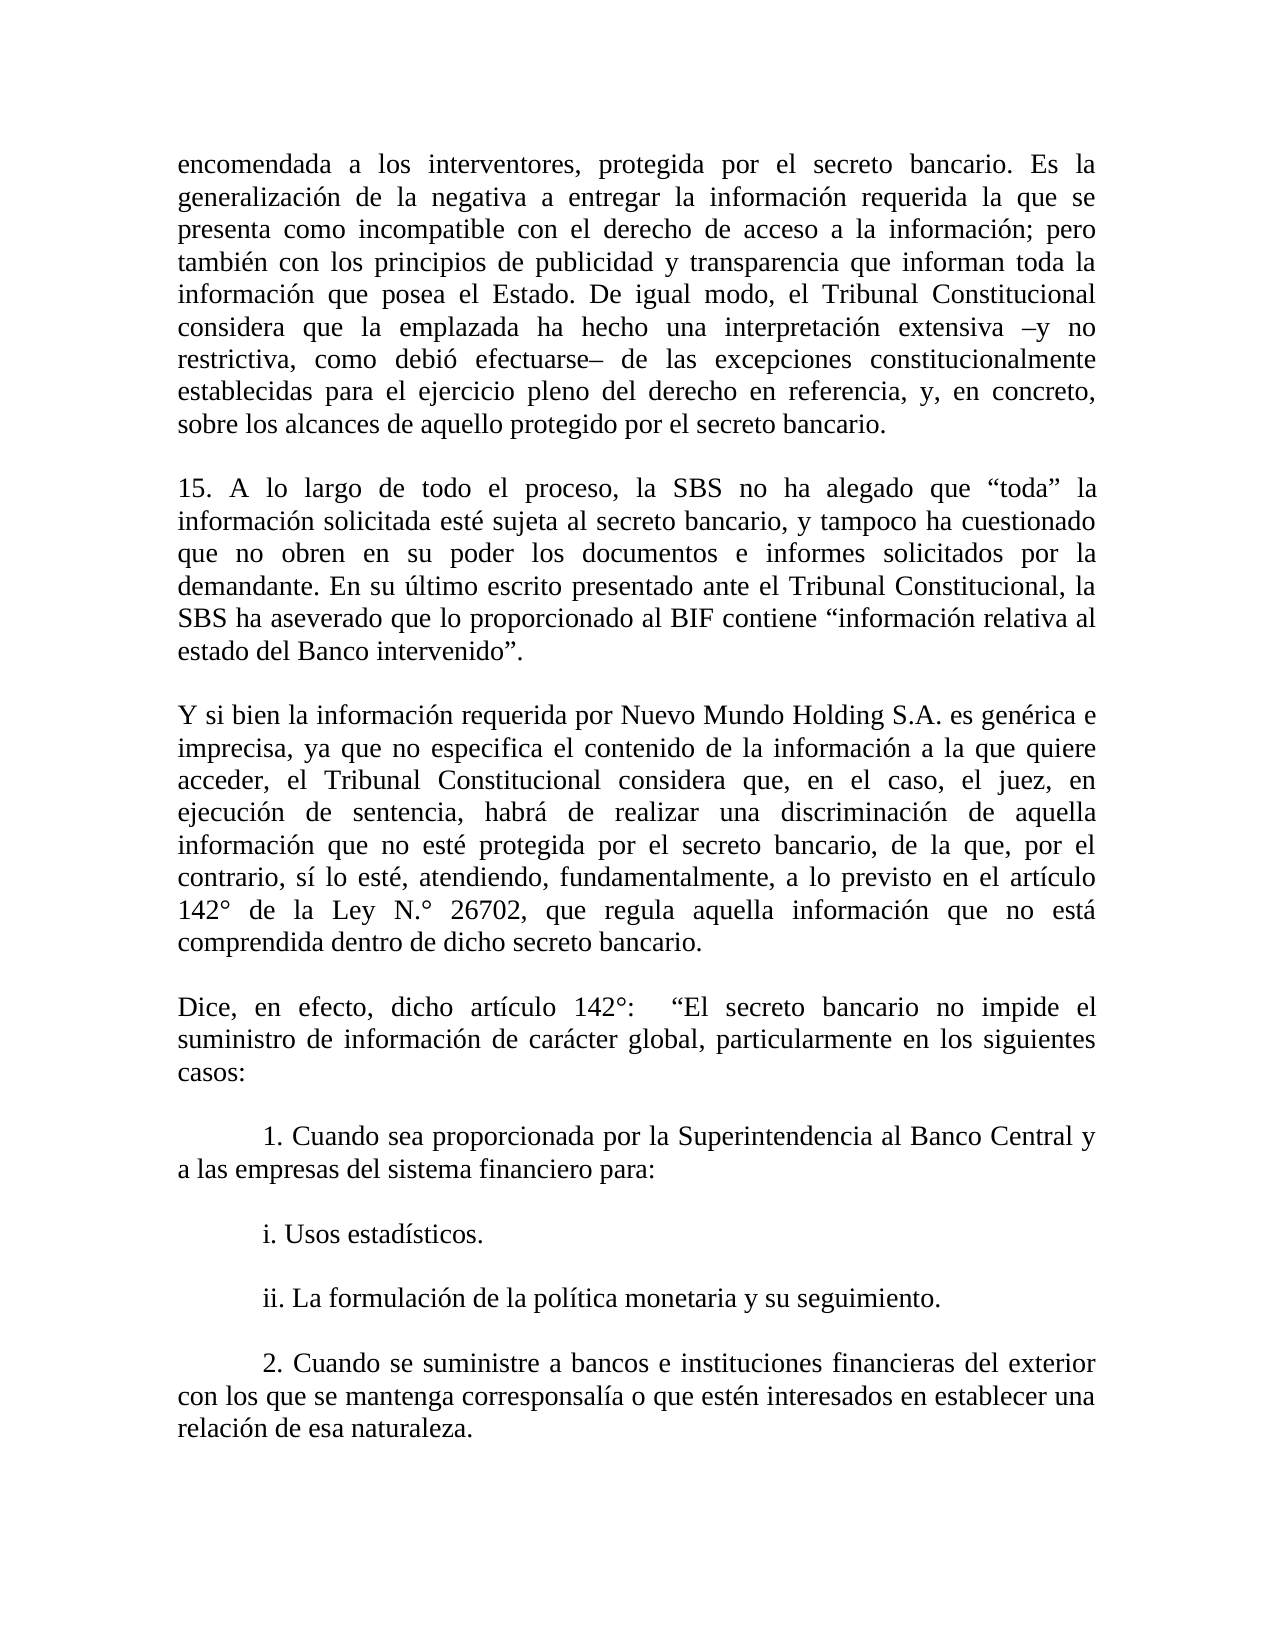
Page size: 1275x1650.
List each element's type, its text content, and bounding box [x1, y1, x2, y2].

text 15. A lo largo de todo el proceso, la SBS no ha alegado que “toda” la información solicitada esté sujeta al secreto bancario, y tampoco ha cuestionado que no obren en su poder los documentos e informes solicitados por la demandante. En su último escrito presentado ante el Tribunal Constitucional, la SBS ha aseverado que lo proporcionado al BIF contiene “información relativa al estado del Banco intervenido”. [177, 472, 1098, 666]
text Dice, en efecto, dicho artículo 142°: “El secreto bancario no impide el suministro de información de carácter global, particularmente en los siguientes casos: [177, 990, 1098, 1087]
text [177, 148, 1098, 439]
text Y si bien la información requerida por Nuevo Mundo Holding S.A. es genérica e imprecisa, ya que no especifica el contenido de la información a la que quiere acceder, el Tribunal Constitucional considera que, en el caso, el juez, en ejecución de sentencia, habrá de realizar una discriminación de aquella información que no esté protegida por el secreto bancario, de la que, por el contrario, sí lo esté, atendiendo, fundamentalmente, a lo previsto en el artículo 142° de la Ley N.° 26702, que regula aquella información que no está comprendida dentro de dicho secreto bancario. [177, 698, 1098, 957]
text ii. La formulación de la política monetaria y su seguimiento. [177, 1281, 1098, 1314]
text 1. Cuando sea proporcionada por la Superintendencia al Banco Central y a las empresas del sistema financiero para: [177, 1119, 1098, 1184]
text 2. Cuando se suministre a bancos e instituciones financieras del exterior con los que se mantenga corresponsalía o que estén interesados en establecer una relación de esa naturaleza. [177, 1346, 1098, 1443]
text i. Usos estadísticos. [177, 1217, 1098, 1249]
